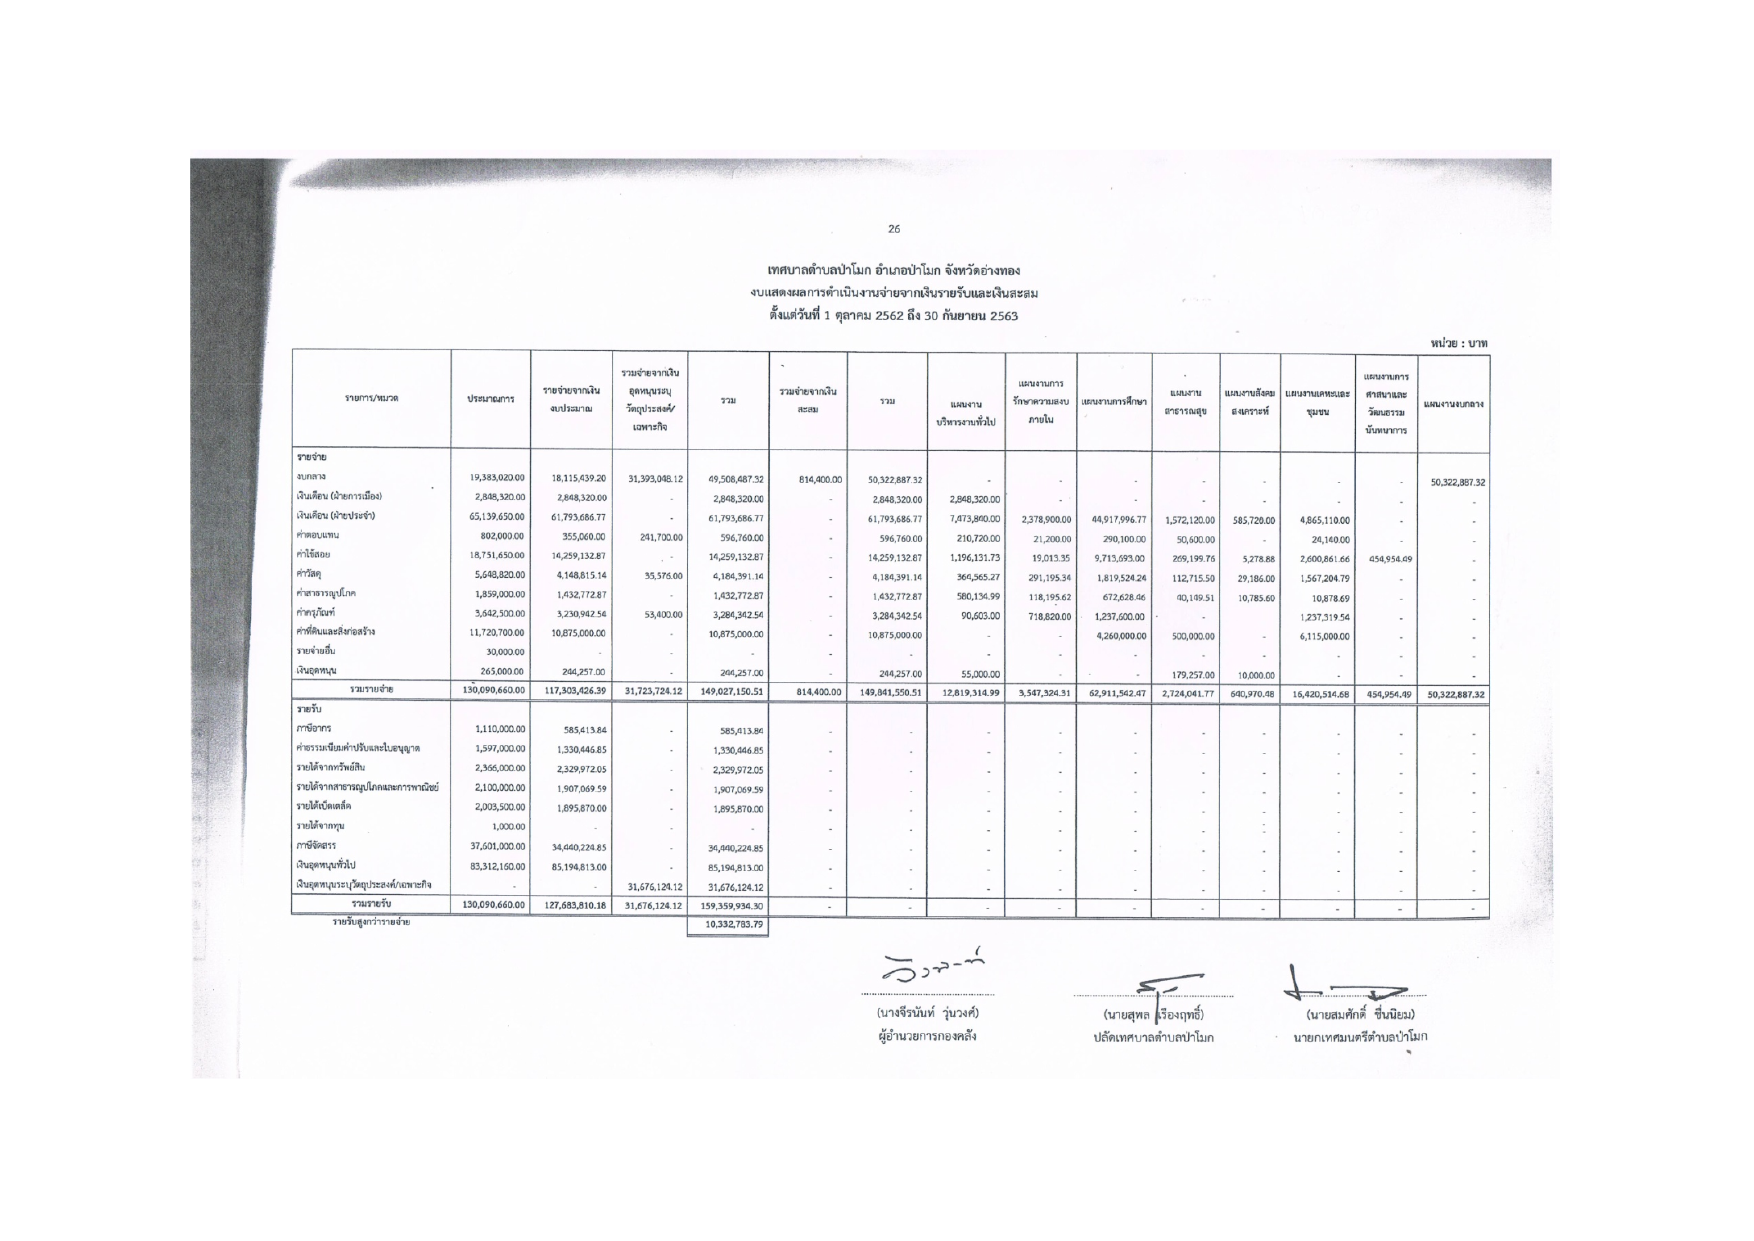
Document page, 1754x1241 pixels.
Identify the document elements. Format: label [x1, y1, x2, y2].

picture [191, 151, 1560, 1079]
